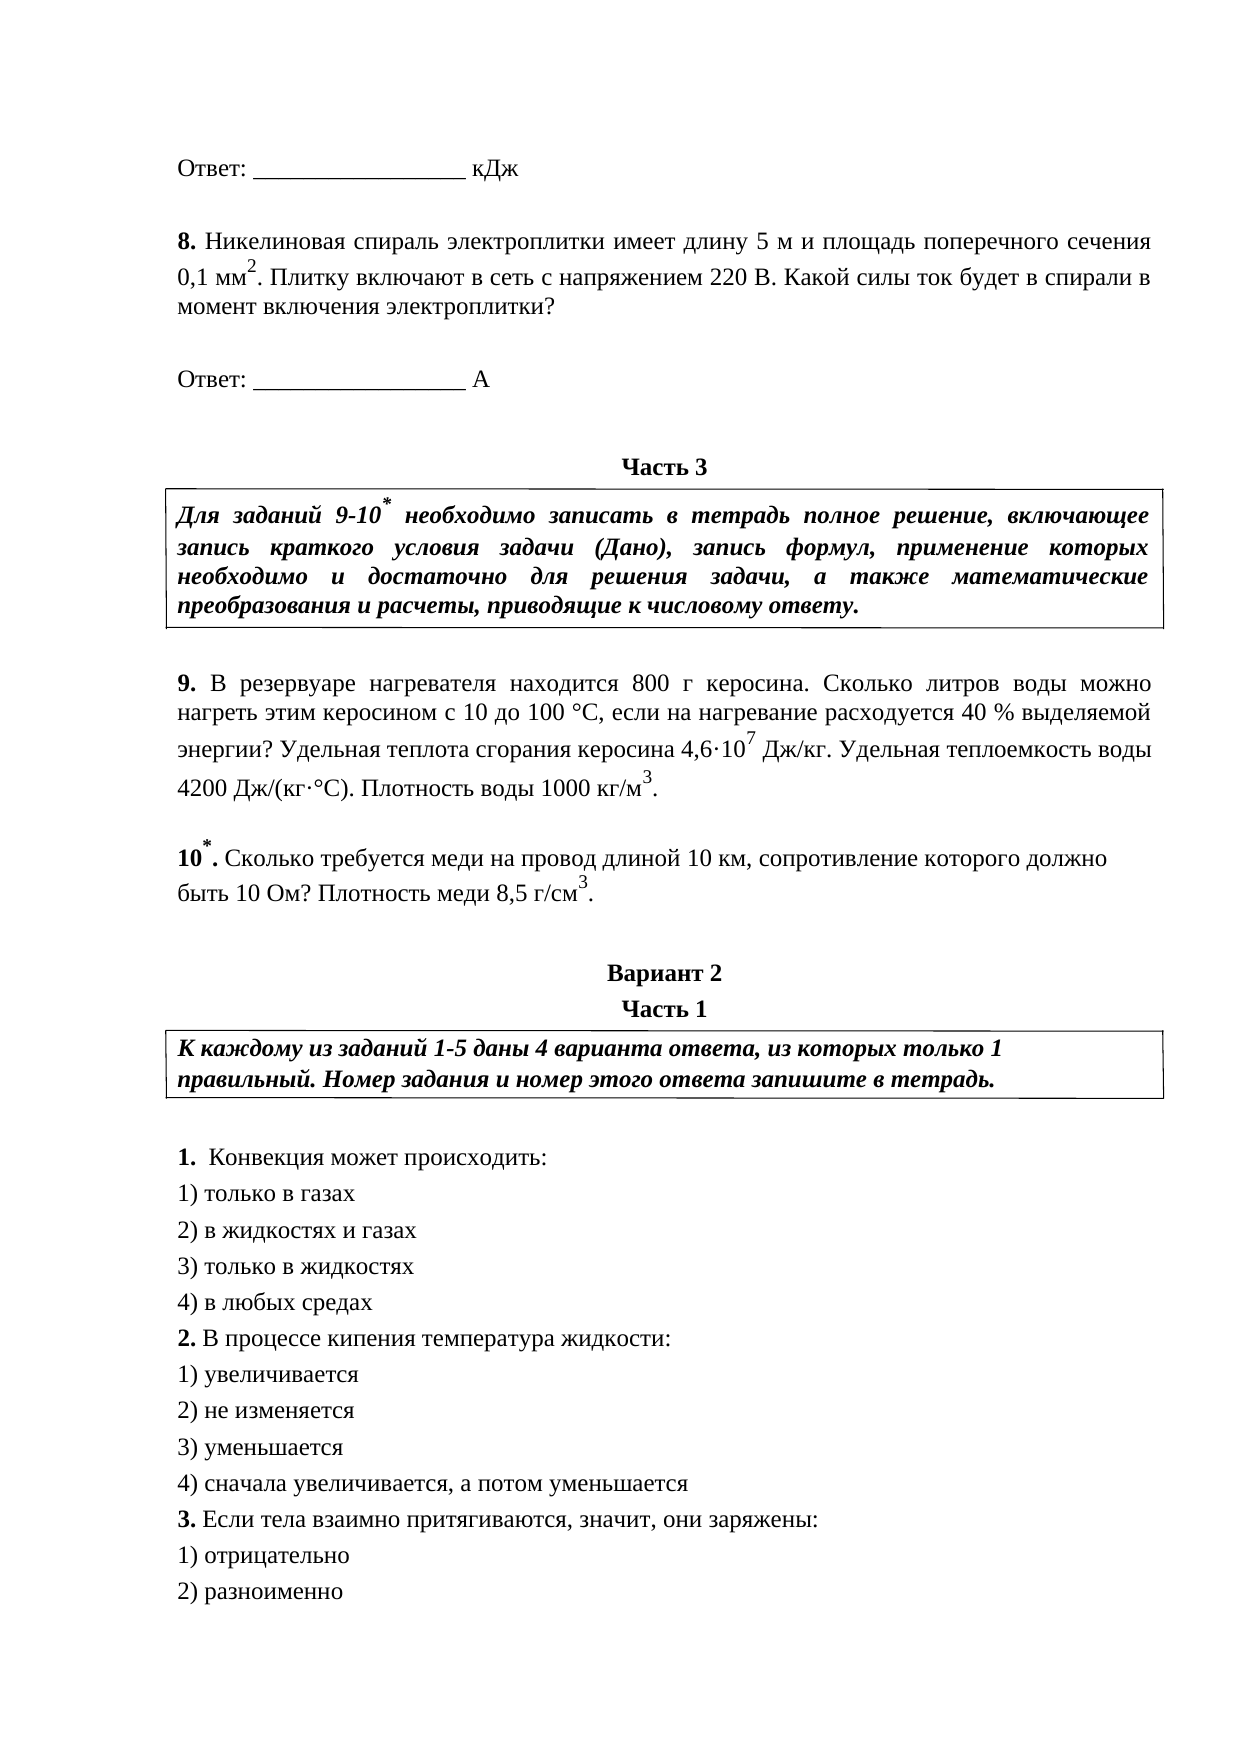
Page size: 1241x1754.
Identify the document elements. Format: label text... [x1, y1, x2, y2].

list Никелиновая спираль электроплитки имеет длину 5 м и площадь поперечного сечения 0,1 мм2. Плитку включают в сеть с напряжением 220 В. Какой силы ток будет в спирали в момент включения электроплитки? [177, 227, 1152, 320]
text 1) увеличивается [177, 1359, 1152, 1388]
text Для заданий 9-10* необходимо записать в тетрадь полное решение, включающее запись краткого условия задачи (Дано), запись формул, применение которых необходимо и достаточно для решения задачи, а также математические преобразования и расчеты, приводящие к числовому ответу. [177, 493, 1152, 619]
text 1) отрицательно [177, 1540, 1152, 1569]
text 4) сначала увеличивается, а потом уменьшается [177, 1468, 1152, 1497]
text Вариант 2 [150, 958, 1179, 986]
text Ответ: _________________ А [177, 364, 1152, 393]
list Если тела взаимно притягиваются, значит, они заряжены: [177, 1504, 1152, 1533]
text 10*. Сколько требуется меди на провод длиной 10 км, сопротивление которого должно быть 10 Ом? Плотность меди 8,5 г/см3. [177, 838, 1152, 908]
text 4) в любых средах [177, 1287, 1152, 1316]
text 3) только в жидкостях [177, 1251, 1152, 1280]
text Ответ: _________________ кДж [177, 153, 1152, 182]
list В процессе кипения температура жидкости: [177, 1323, 1152, 1352]
list каждому из заданий 1-5 даны 4 варианта ответа, из которых только 1 правильный. Номер задания и номер этого ответа запишите в тетрадь. [177, 1033, 1150, 1093]
list В резервуаре нагревателя находится 800 г керосина. Сколько литров воды можно нагреть этим керосином с 10 до 100 °С, если на нагревание расходуется 40 % выделяемой энергии? Удельная теплота сгорания керосина 4,6·107 Дж/кг. Удельная теплоемкость воды 4200 Дж/(кг·°С). Плотность воды 1000 кг/м3. [177, 668, 1152, 804]
text Часть 3 [150, 452, 1179, 481]
list Конвекция может происходить: [177, 1142, 1152, 1171]
text 1) только в газах [177, 1178, 1152, 1207]
text 2) в жидкостях и газах [177, 1215, 1152, 1243]
text Часть 1 [150, 994, 1179, 1023]
text 3) уменьшается [177, 1432, 1152, 1460]
text 2) разноименно [177, 1576, 1152, 1605]
text 2) не изменяется [177, 1396, 1152, 1424]
